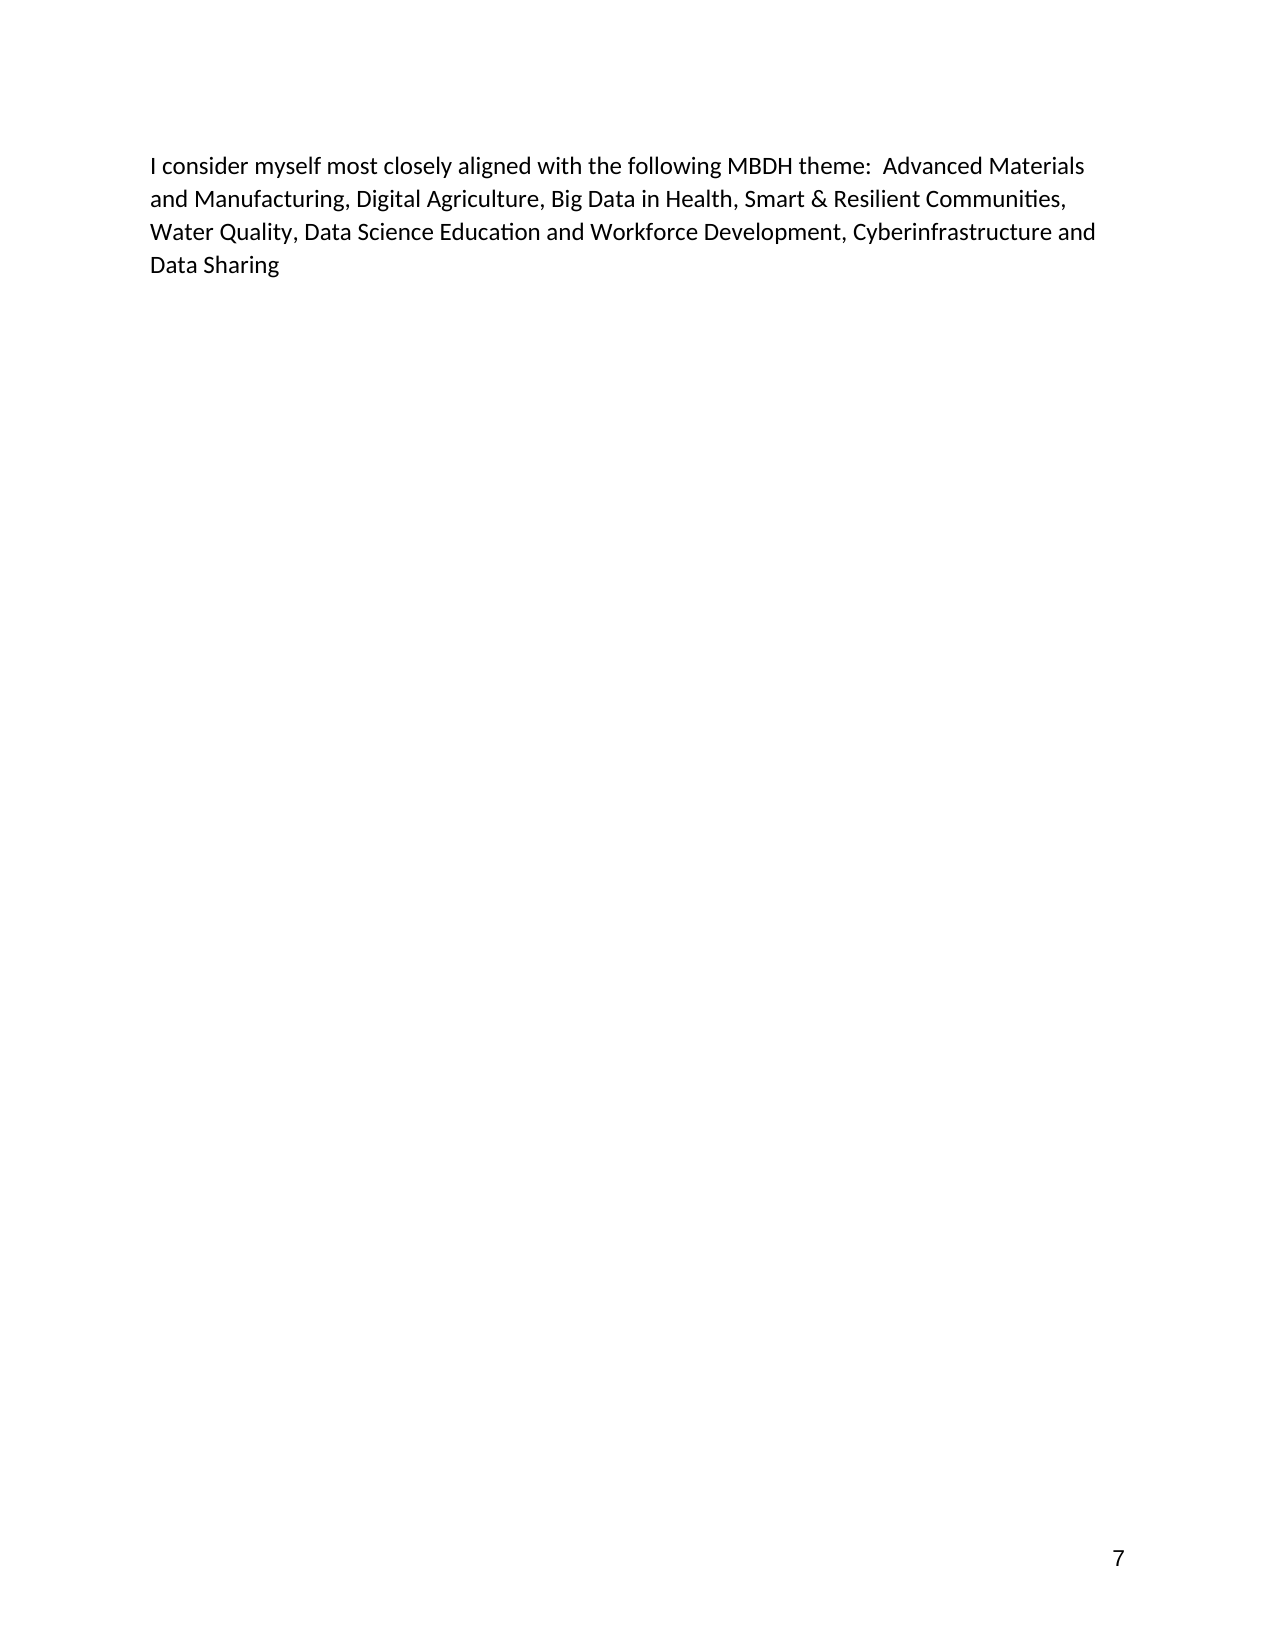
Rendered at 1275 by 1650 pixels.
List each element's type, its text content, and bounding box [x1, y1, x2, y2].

text I consider myself most closely aligned with the following MBDH theme: Advanced Materials and Manufacturing, Digital Agriculture, Big Data in Health, Smart & Resilient Communities, Water Quality, Data Science Education and Workforce Development, Cyberinfrastructure and Data Sharing [150, 150, 1125, 279]
